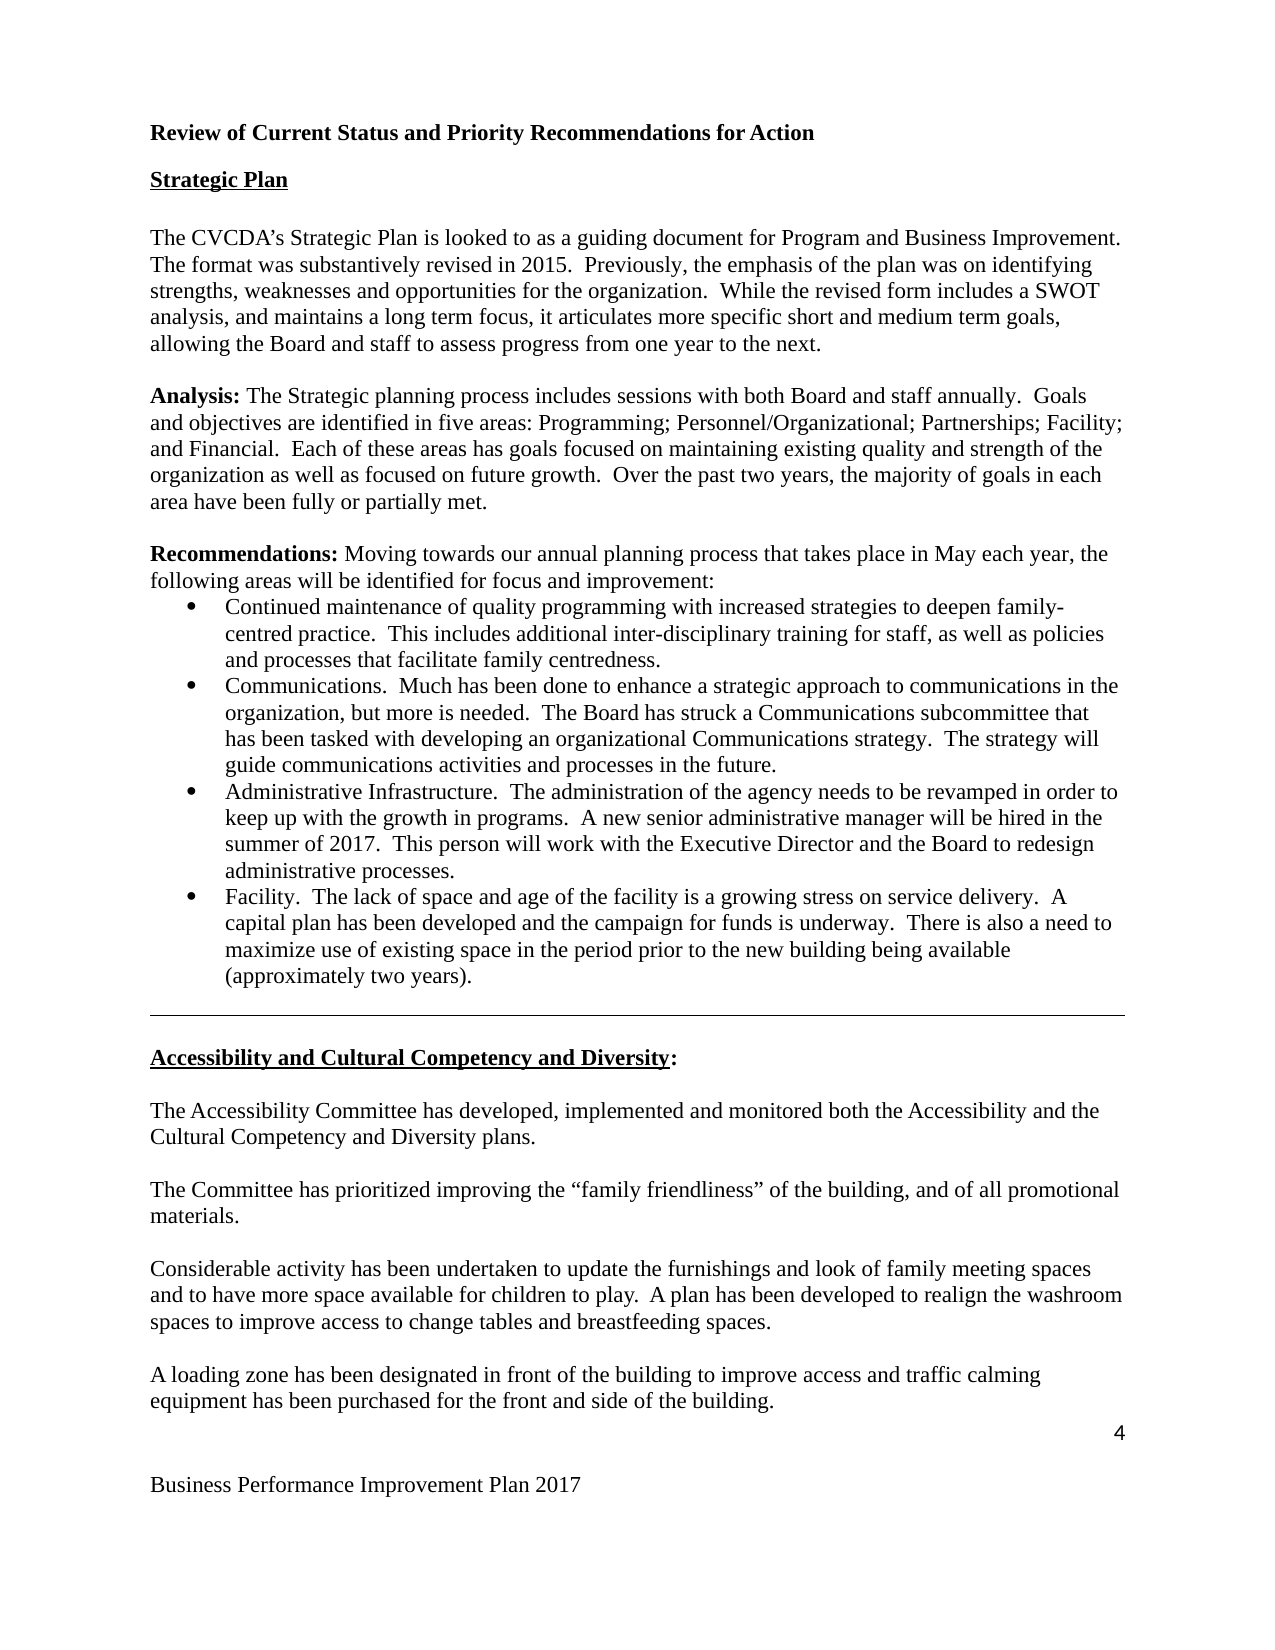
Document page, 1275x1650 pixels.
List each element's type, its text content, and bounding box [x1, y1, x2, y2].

text The Committee has prioritized improving the “family friendliness” of the building, and of all promotional materials. [150, 1176, 1125, 1229]
text Analysis: The Strategic planning process includes sessions with both Board and staff annually. Goals and objectives are identified in five areas: Programming; Personnel/Organizational; Partnerships; Facility; and Financial. Each of these areas has goals focused on maintaining existing quality and strength of the organization as well as focused on future growth. Over the past two years, the majority of goals in each area have been fully or partially met. [150, 382, 1125, 514]
subtitle Accessibility and Cultural Competency and Diversity: [150, 1044, 1125, 1071]
text Considerable activity has been undertaken to update the furnishings and look of family meeting spaces and to have more space available for children to play. A plan has been developed to realign the washroom spaces to improve access to change tables and breastfeeding spaces. [150, 1255, 1125, 1334]
text Review of Current Status and Priority Recommendations for Action [150, 118, 1125, 145]
text Recommendations: Moving towards our annual planning process that takes place in May each year, the following areas will be identified for focus and improvement: [150, 541, 1125, 593]
text The Accessibility Committee has developed, implemented and monitored both the Accessibility and the Cultural Competency and Diversity plans. [150, 1071, 1125, 1150]
list Facility. The lack of space and age of the facility is a growing stress on service delivery. A capital plan has been developed and the campaign for funds is underway. There is also a need to maximize use of existing space in the period prior to the new building being available (approximately two years). [187, 883, 1125, 988]
text The CVCDA’s Strategic Plan is looked to as a guiding document for Program and Business Improvement. The format was substantively revised in 2015. Previously, the emphasis of the plan was on identifying strengths, weaknesses and opportunities for the organization. While the revised form includes a SWOT analysis, and maintains a long term focus, it articulates more specific short and medium term goals, allowing the Board and staff to assess progress from one year to the next. [150, 224, 1125, 356]
list Administrative Infrastructure. The administration of the agency needs to be revamped in order to keep up with the growth in programs. A new senior administrative manager will be hired in the summer of 2017. This person will work with the Executive Director and the Board to redesign administrative processes. [187, 778, 1125, 883]
text A loading zone has been designated in front of the building to improve access and traffic calming equipment has been purchased for the front and side of the building. [150, 1361, 1125, 1413]
subtitle Strategic Plan [150, 166, 1125, 192]
list Communications. Much has been done to enhance a strategic approach to communications in the organization, but more is needed. The Board has struck a Communications subcommittee that has been tasked with developing an organizational Communications strategy. The strategy will guide communications activities and processes in the future. [187, 672, 1125, 778]
list Continued maintenance of quality programming with increased strategies to deepen family-centred practice. This includes additional inter-disciplinary training for staff, as well as policies and processes that facilitate family centredness. [187, 593, 1125, 672]
